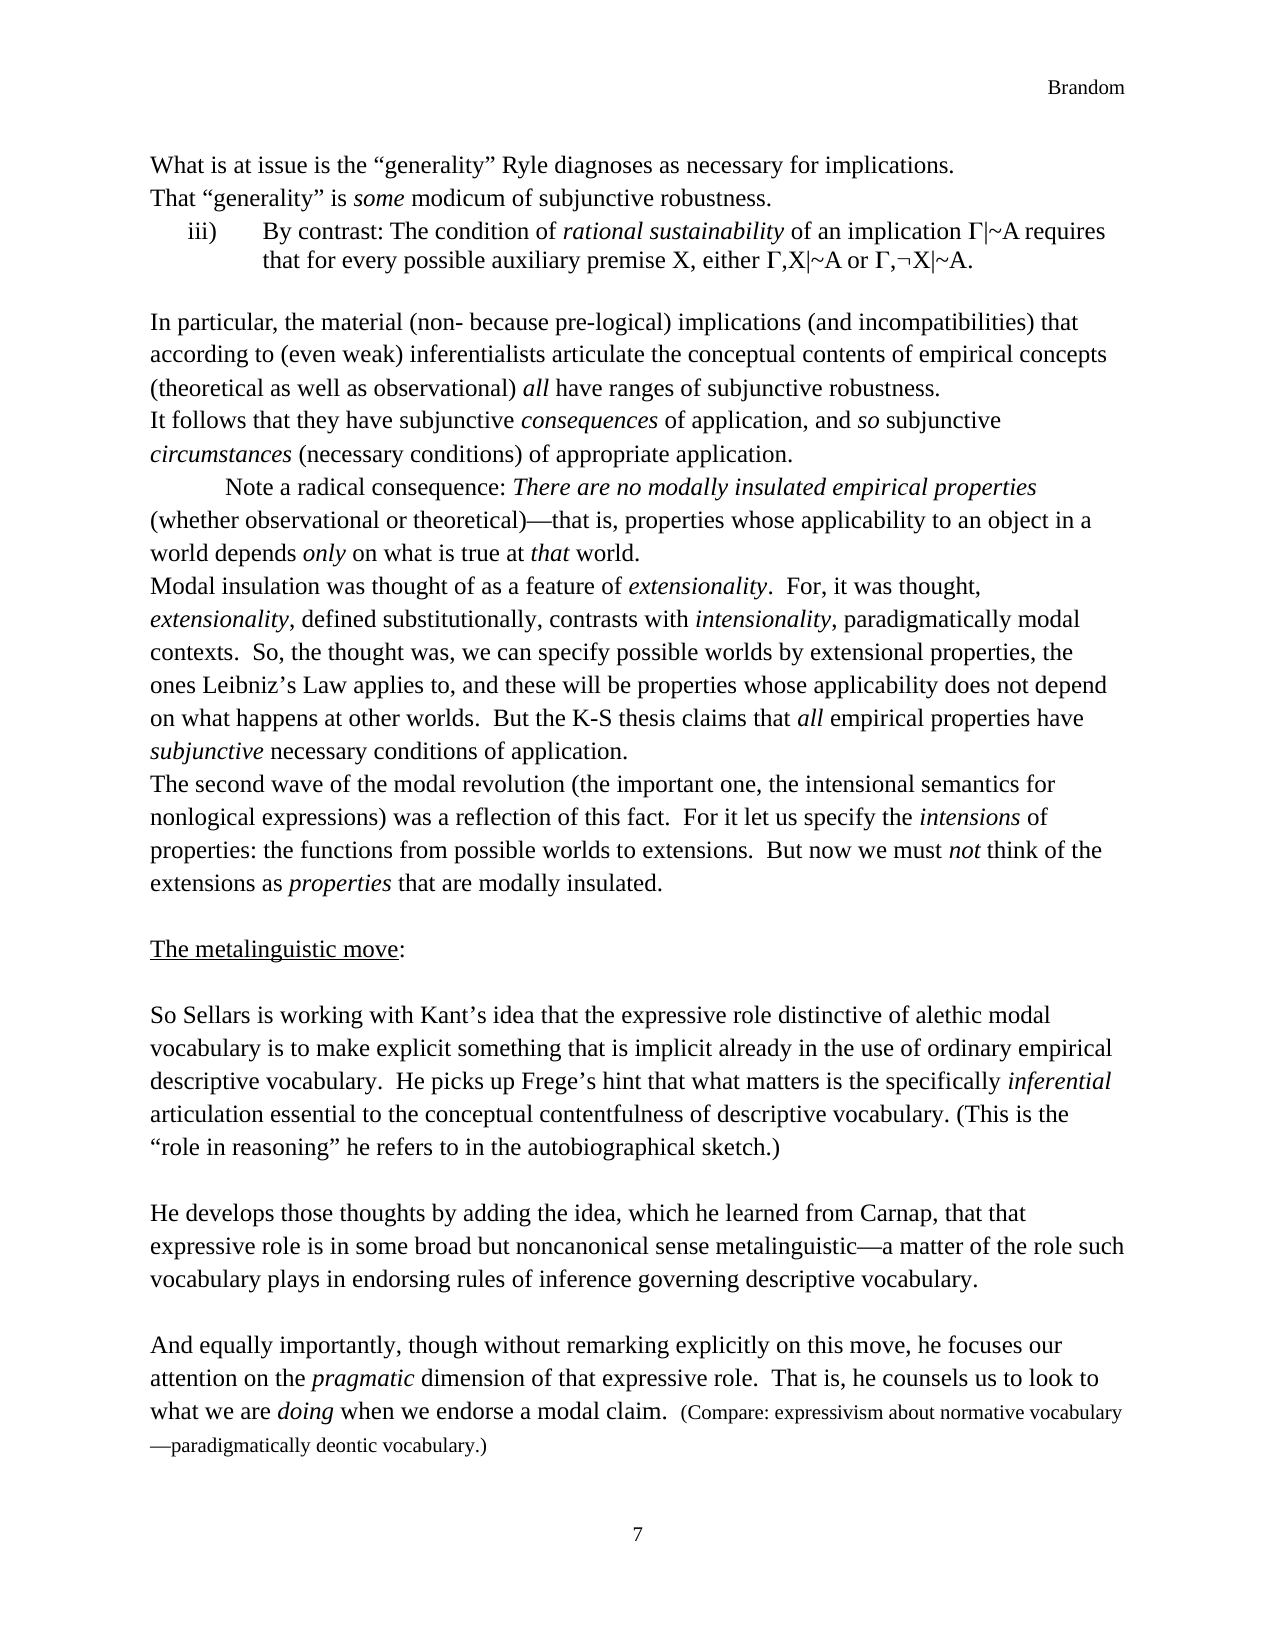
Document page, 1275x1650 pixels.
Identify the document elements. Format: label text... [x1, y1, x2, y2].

text That “generality” is some modicum of subjunctive robustness. [150, 183, 1125, 212]
list And equally importantly, though without remarking explicitly on this move, he focuses our attention on the pragmatic dimension of that expressive role. That is, he counsels us to look to what we are doing when we endorse a modal claim. (Compare: expressivism about normative vocabulary—paradigmatically deontic vocabulary.) [150, 1330, 1125, 1458]
text The metalinguistic move: [150, 934, 1125, 963]
text In particular, the material (non- because pre-logical) implications (and incompatibilities) that according to (even weak) inferentialists articulate the conceptual contents of empirical concepts (theoretical as well as observational) all have ranges of subjunctive robustness. [150, 307, 1125, 401]
list Modal insulation was thought of as a feature of extensionality. For, it was thought, extensionality, defined substitutionally, contrasts with intensionality, paradigmatically modal contexts. So, the thought was, we can specify possible worlds by extensional properties, the ones Leibniz’s Law applies to, and these will be properties whose applicability does not depend on what happens at other worlds. But the K-S thesis claims that all empirical properties have subjunctive necessary conditions of application. [150, 571, 1125, 764]
list By contrast: The condition of rational sustainability of an implication |~A requires that for every possible auxiliary premise X, either ,X|~A or ,X|~A. [187, 216, 1125, 273]
text It follows that they have subjunctive consequences of application, and so subjunctive circumstances (necessary conditions) of appropriate application. [150, 406, 1125, 467]
list So Sellars is working with Kant’s idea that the expressive role distinctive of alethic modal vocabulary is to make explicit something that is implicit already in the use of ordinary empirical descriptive vocabulary. He picks up Frege’s hint that what matters is the specifically inferential articulation essential to the conceptual contentfulness of descriptive vocabulary. (This is the “role in reasoning” he refers to in the autobiographical sketch.) [150, 1000, 1125, 1161]
list Note a radical consequence: There are no modally insulated empirical properties (whether observational or theoretical)—that is, properties whose applicability to an object in a world depends only on what is true at that world. [150, 472, 1125, 566]
list He develops those thoughts by adding the idea, which he learned from Carnap, that that expressive role is in some broad but noncanonical sense metalinguistic—a matter of the role such vocabulary plays in endorsing rules of inference governing descriptive vocabulary. [150, 1198, 1125, 1293]
list The second wave of the modal revolution (the important one, the intensional semantics for nonlogical expressions) was a reflection of this fact. For it let us specify the intensions of properties: the functions from possible worlds to extensions. But now we must not think of the extensions as properties that are modally insulated. [150, 769, 1125, 897]
text What is at issue is the “generality” Ryle diagnoses as necessary for implications. [150, 150, 1125, 179]
